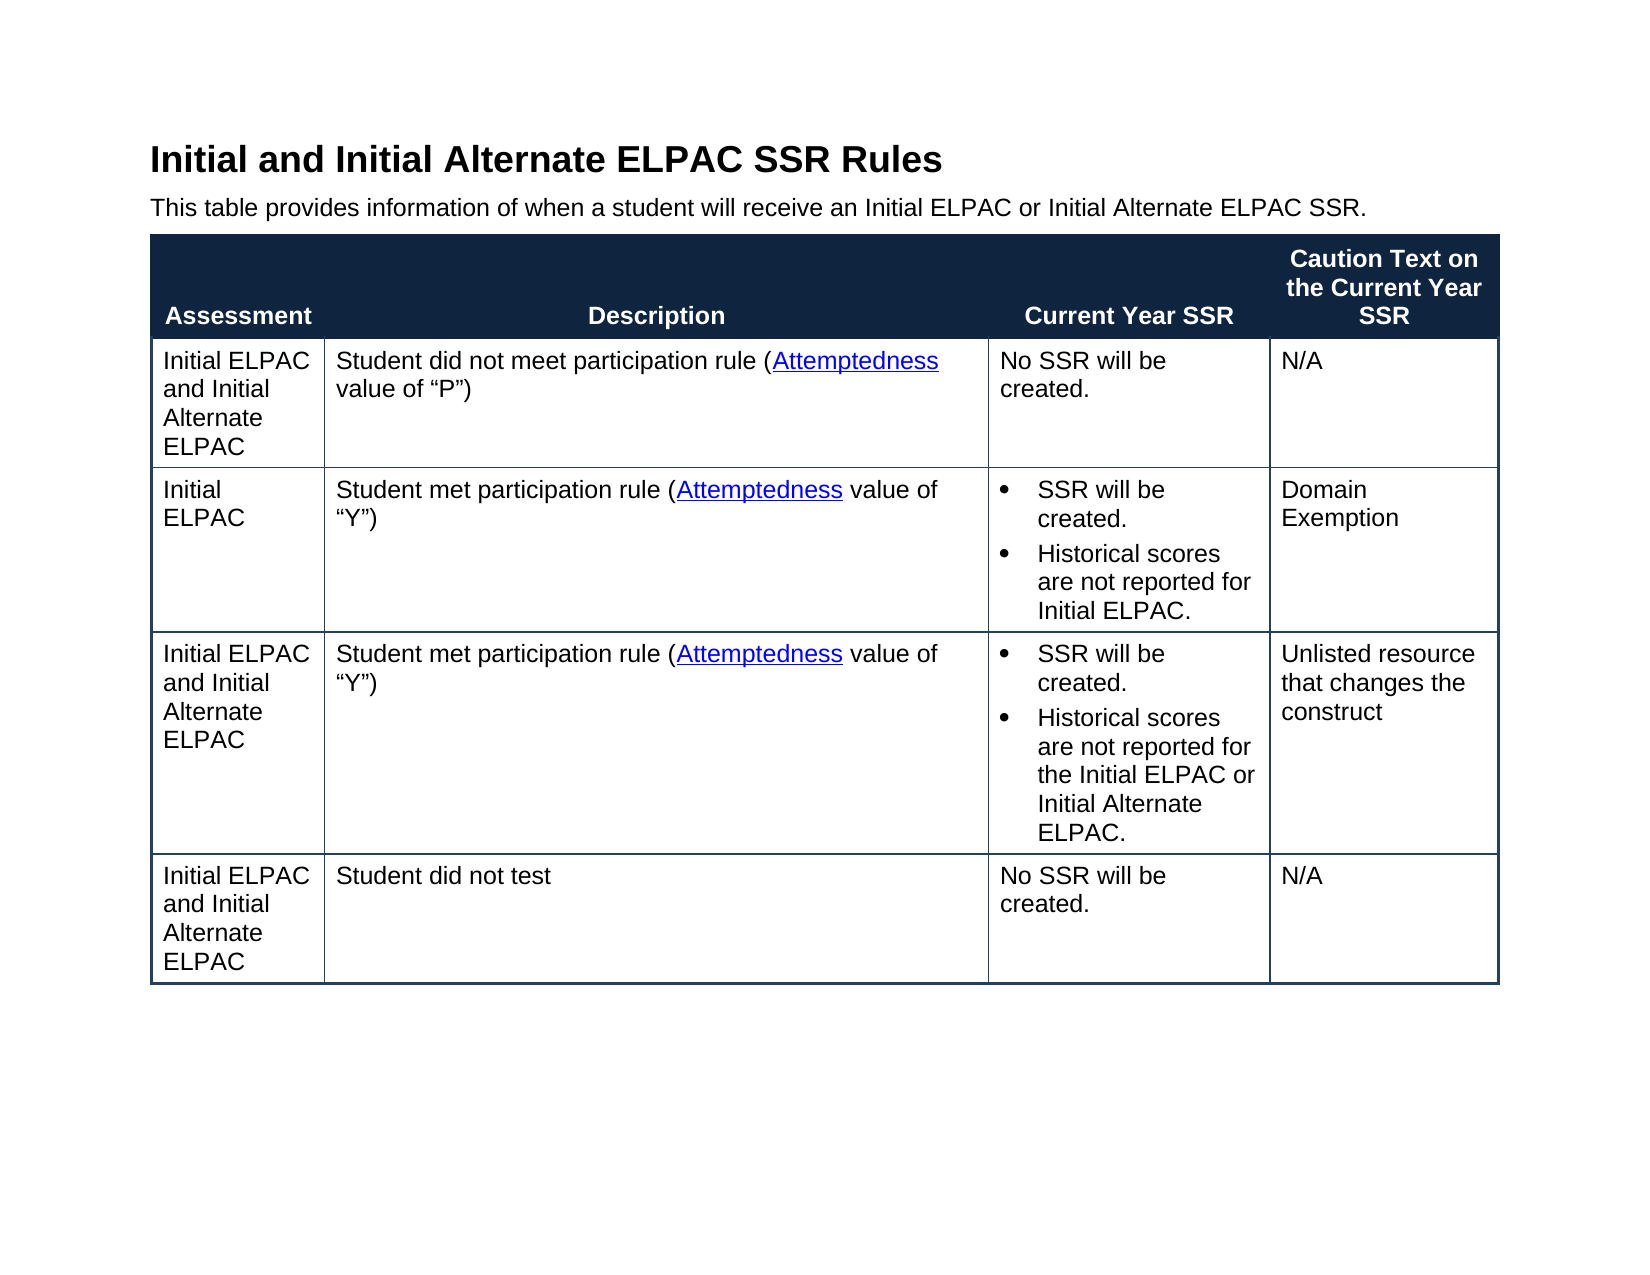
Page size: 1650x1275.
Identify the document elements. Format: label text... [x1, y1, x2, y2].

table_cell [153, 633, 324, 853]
subtitle Initial and Initial Alternate ELPAC SSR Rules [150, 137, 1500, 181]
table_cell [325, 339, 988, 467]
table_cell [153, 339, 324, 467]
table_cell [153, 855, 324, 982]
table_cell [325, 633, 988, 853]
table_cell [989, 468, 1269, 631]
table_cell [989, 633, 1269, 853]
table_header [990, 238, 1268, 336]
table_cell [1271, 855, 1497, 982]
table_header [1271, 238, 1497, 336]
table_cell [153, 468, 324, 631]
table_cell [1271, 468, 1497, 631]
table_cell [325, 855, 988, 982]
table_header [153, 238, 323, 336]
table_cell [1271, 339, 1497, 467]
text This table provides information of when a student will receive an Initial ELPAC or Initial Alternate ELPAC SSR. [150, 193, 1500, 222]
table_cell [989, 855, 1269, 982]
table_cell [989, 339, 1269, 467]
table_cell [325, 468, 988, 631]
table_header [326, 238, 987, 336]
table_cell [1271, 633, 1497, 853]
